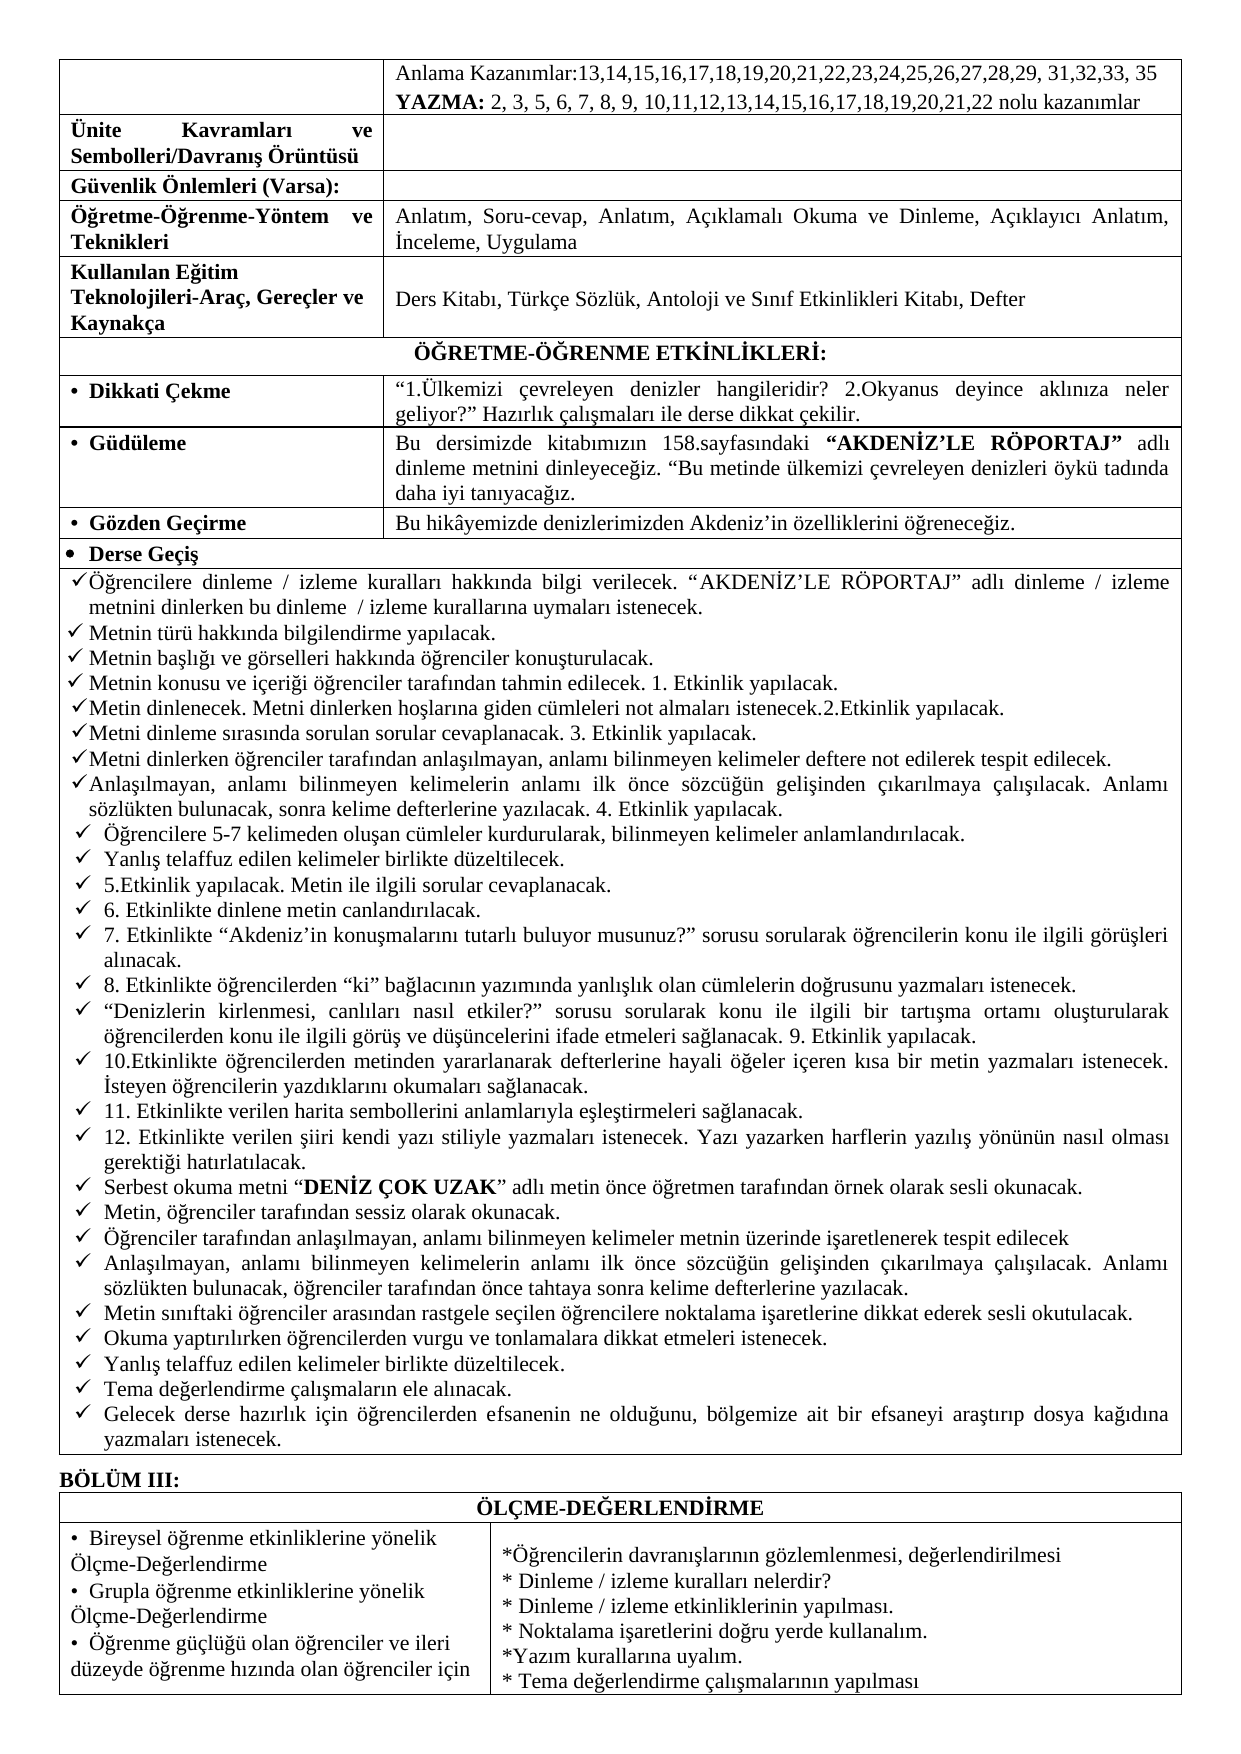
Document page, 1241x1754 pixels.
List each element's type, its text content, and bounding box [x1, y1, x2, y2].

table_cell Öğretme-Öğrenme-Yöntem ve Teknikleri [60, 201, 383, 256]
table_cell “1.Ülkemizi çevreleyen denizler hangileridir? 2.Okyanus deyince aklınıza neler geliyor?” Hazırlık çalışmaları ile derse dikkat çekilir. [384, 376, 1181, 426]
table_cell Anlatım, Soru-cevap, Anlatım, Açıklamalı Okuma ve Dinleme, Açıklayıcı Anlatım, İnceleme, Uygulama [384, 201, 1181, 256]
table_cell Bu dersimizde kitabımızın 158.sayfasındaki “AKDENİZ’LE RÖPORTAJ” adlı dinleme metnini dinleyeceğiz. “Bu metinde ülkemizi çevreleyen denizleri öykü tadında daha iyi tanıyacağız. [384, 428, 1181, 507]
table_cell Kullanılan Eğitim Teknolojileri-Araç, Gereçler ve Kaynakça [60, 257, 383, 337]
table_cell • Güdüleme [60, 428, 383, 507]
table_cell Öğrencilere dinleme / izleme kuralları hakkında bilgi verilecek. “AKDENİZ’LE RÖPORTAJ” adlı dinleme / izleme metnini dinlerken bu dinleme / izleme kurallarına uymaları istenecek. Metnin türü hakkında bilgilendirme yapılacak. Metnin başlığı ve görselleri hakkında öğrenciler konuşturulacak. Metnin konusu ve içeriği öğrenciler tarafından tahmin edilecek. 1. Etkinlik yapılacak. Metin dinlenecek. Metni dinlerken hoşlarına giden cümleleri not almaları istenecek.2.Etkinlik yapılacak. Metni dinleme sırasında sorulan sorular cevaplanacak. 3. Etkinlik yapılacak. Metni dinlerken öğrenciler tarafından anlaşılmayan, anlamı bilinmeyen kelimeler deftere not edilerek tespit edilecek. Anlaşılmayan, anlamı bilinmeyen kelimelerin anlamı ilk önce sözcüğün gelişinden çıkarılmaya çalışılacak. Anlamı sözlükten bulunacak, sonra kelime defterlerine yazılacak. 4. Etkinlik yapılacak. Öğrencilere 5-7 kelimeden oluşan cümleler kurdurularak, bilinmeyen kelimeler anlamlandırılacak. Yanlış telaffuz edilen kelimeler birlikte düzeltilecek. 5.Etkinlik yapılacak. Metin ile ilgili sorular cevaplanacak. 6. Etkinlikte dinlene metin canlandırılacak. 7. Etkinlikte “Akdeniz’in konuşmalarını tutarlı buluyor musunuz?” sorusu sorularak öğrencilerin konu ile ilgili görüşleri alınacak. 8. Etkinlikte öğrencilerden “ki” bağlacının yazımında yanlışlık olan cümlelerin doğrusunu yazmaları istenecek. “Denizlerin kirlenmesi, canlıları nasıl etkiler?” sorusu sorularak konu ile ilgili bir tartışma ortamı oluşturularak öğrencilerden konu ile ilgili görüş ve düşüncelerini ifade etmeleri sağlanacak. 9. Etkinlik yapılacak. 10.Etkinlikte öğrencilerden metinden yararlanarak defterlerine hayali öğeler içeren kısa bir metin yazmaları istenecek. İsteyen öğrencilerin yazdıklarını okumaları sağlanacak. 11. Etkinlikte verilen harita sembollerini anlamlarıyla eşleştirmeleri sağlanacak. 12. Etkinlikte verilen şiiri kendi yazı stiliyle yazmaları istenecek. Yazı yazarken harflerin yazılış yönünün nasıl olması gerektiği hatırlatılacak. Serbest okuma metni “DENİZ ÇOK UZAK” adlı metin önce öğretmen tarafından örnek olarak sesli okunacak. Metin, öğrenciler tarafından sessiz olarak okunacak. Öğrenciler tarafından anlaşılmayan, anlamı bilinmeyen kelimeler metnin üzerinde işaretlenerek tespit edilecek Anlaşılmayan, anlamı bilinmeyen kelimelerin anlamı ilk önce sözcüğün gelişinden çıkarılmaya çalışılacak. Anlamı sözlükten bulunacak, öğrenciler tarafından önce tahtaya sonra kelime defterlerine yazılacak. Metin sınıftaki öğrenciler arasından rastgele seçilen öğrencilere noktalama işaretlerine dikkat ederek sesli okutulacak. Okuma yaptırılırken öğrencilerden vurgu ve tonlamalara dikkat etmeleri istenecek. Yanlış telaffuz edilen kelimeler birlikte düzeltilecek. Tema değerlendirme çalışmaların ele alınacak. Gelecek derse hazırlık için öğrencilerden efsanenin ne olduğunu, bölgemize ait bir efsaneyi araştırıp dosya kağıdına yazmaları istenecek. [60, 569, 1181, 1453]
table_cell Bu hikâyemizde denizlerimizden Akdeniz’in özelliklerini öğreneceğiz. [384, 508, 1181, 538]
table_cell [491, 1523, 1181, 1694]
table_header ÖLÇME-DEĞERLENDİRME [60, 1493, 1181, 1522]
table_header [60, 60, 383, 114]
table_cell [384, 115, 1181, 170]
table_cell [60, 1523, 490, 1694]
table_cell • Gözden Geçirme [60, 508, 383, 538]
table_cell • Dikkati Çekme [60, 376, 383, 426]
table_cell Ünite Kavramları ve Sembolleri/Davranış Örüntüsü [60, 115, 383, 170]
table_cell Güvenlik Önlemleri (Varsa): [60, 171, 383, 200]
table_cell [384, 171, 1181, 200]
text BÖLÜM III: [59, 1467, 1181, 1492]
table_cell Derse Geçiş [60, 539, 1181, 568]
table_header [384, 60, 1181, 114]
table_cell Ders Kitabı, Türkçe Sözlük, Antoloji ve Sınıf Etkinlikleri Kitabı, Defter [384, 257, 1181, 337]
table_cell ÖĞRETME-ÖĞRENME ETKİNLİKLERİ: [60, 338, 1181, 375]
